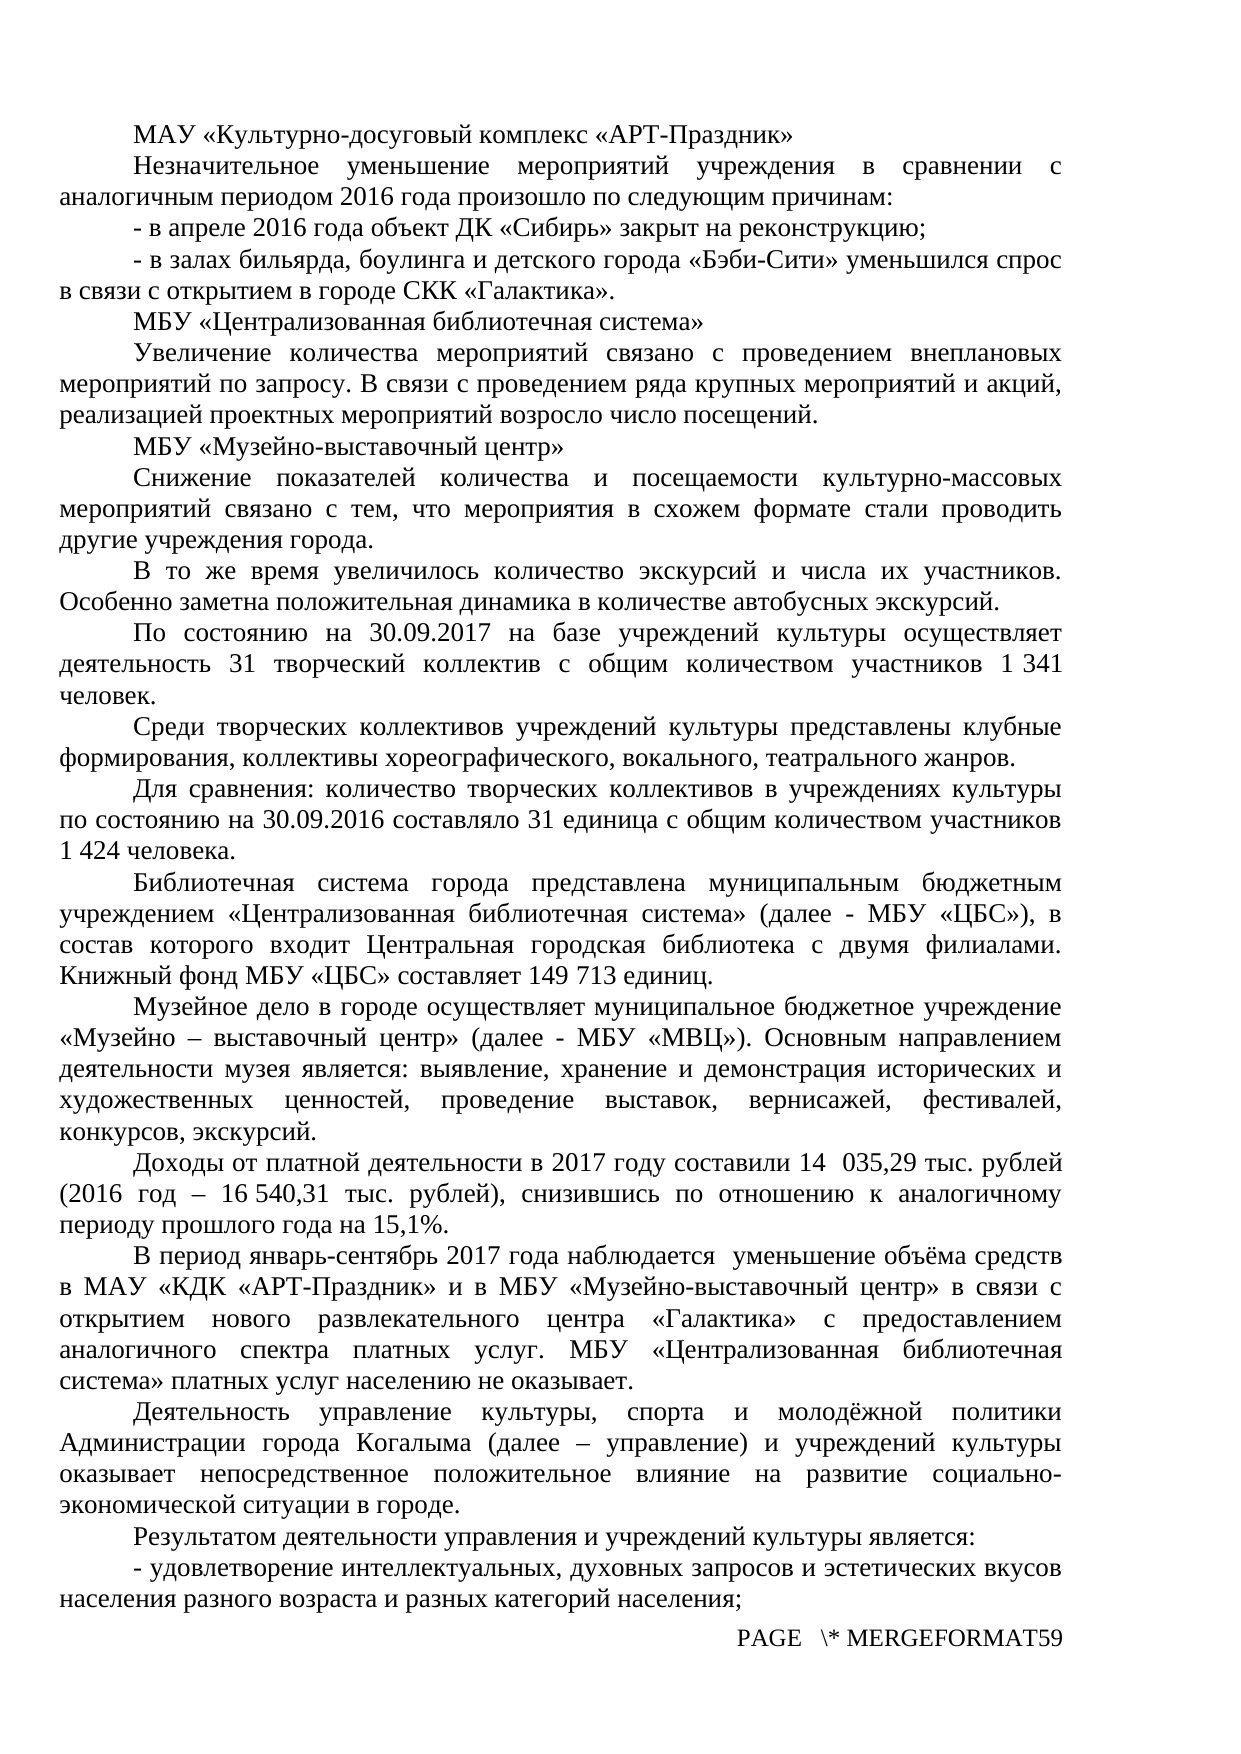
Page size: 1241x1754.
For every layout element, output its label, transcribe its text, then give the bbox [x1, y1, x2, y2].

text Незначительное уменьшение мероприятий учреждения в сравнении с аналогичным периодом 2016 года произошло по следующим причинам: [59, 149, 1063, 212]
text Доходы от платной деятельности в 2017 году составили 14 035,29 тыс. рублей (2016 год – 16 540,31 тыс. рублей), снизившись по отношению к аналогичному периоду прошлого года на 15,1%. [59, 1146, 1063, 1239]
text МБУ «Музейно-выставочный центр» [59, 429, 1063, 461]
text В период январь-сентябрь 2017 года наблюдается уменьшение объёма средств в МАУ «КДК «АРТ-Праздник» и в МБУ «Музейно-выставочный центр» в связи с открытием нового развлекательного центра «Галактика» с предоставлением аналогичного спектра платных услуг. МБУ «Централизованная библиотечная система» платных услуг населению не оказывает. [59, 1239, 1063, 1395]
text Среди творческих коллективов учреждений культуры представлены клубные формирования, коллективы хореографического, вокального, театрального жанров. [59, 710, 1063, 772]
text Результатом деятельности управления и учреждений культуры является: [59, 1520, 1063, 1551]
text Деятельность управление культуры, спорта и молодёжной политики Администрации города Когалыма (далее – управление) и учреждений культуры оказывает непосредственное положительное влияние на развитие социально-экономической ситуации в городе. [59, 1395, 1063, 1520]
text Увеличение количества мероприятий связано с проведением внеплановых мероприятий по запросу. В связи с проведением ряда крупных мероприятий и акций, реализацией проектных мероприятий возросло число посещений. [59, 336, 1063, 429]
text - удовлетворение интеллектуальных, духовных запросов и эстетических вкусов населения разного возраста и разных категорий населения; [59, 1551, 1063, 1613]
text - в апреле 2016 года объект ДК «Сибирь» закрыт на реконструкцию; [59, 212, 1063, 243]
text МАУ «Культурно-досуговый комплекс «АРТ-Праздник» [59, 118, 1063, 149]
text Музейное дело в городе осуществляет муниципальное бюджетное учреждение «Музейно – выставочный центр» (далее - МБУ «МВЦ»). Основным направлением деятельности музея является: выявление, хранение и демонстрация исторических и художественных ценностей, проведение выставок, вернисажей, фестивалей, конкурсов, экскурсий. [59, 990, 1063, 1146]
text По состоянию на 30.09.2017 на базе учреждений культуры осуществляет деятельность 31 творческий коллектив с общим количеством участников 1 341 человек. [59, 616, 1063, 710]
text МБУ «Централизованная библиотечная система» [59, 305, 1063, 336]
text Библиотечная система города представлена муниципальным бюджетным учреждением «Централизованная библиотечная система» (далее - МБУ «ЦБС»), в состав которого входит Центральная городская библиотека с двумя филиалами. Книжный фонд МБУ «ЦБС» составляет 149 713 единиц. [59, 866, 1063, 990]
text - в залах бильярда, боулинга и детского города «Бэби-Сити» уменьшился спрос в связи с открытием в городе СКК «Галактика». [59, 243, 1063, 305]
text В то же время увеличилось количество экскурсий и числа их участников. Особенно заметна положительная динамика в количестве автобусных экскурсий. [59, 554, 1063, 616]
text Снижение показателей количества и посещаемости культурно-массовых мероприятий связано с тем, что мероприятия в схожем формате стали проводить другие учреждения города. [59, 461, 1063, 554]
text Для сравнения: количество творческих коллективов в учреждениях культуры по состоянию на 30.09.2016 составляло 31 единица с общим количеством участников 1 424 человека. [59, 772, 1063, 866]
